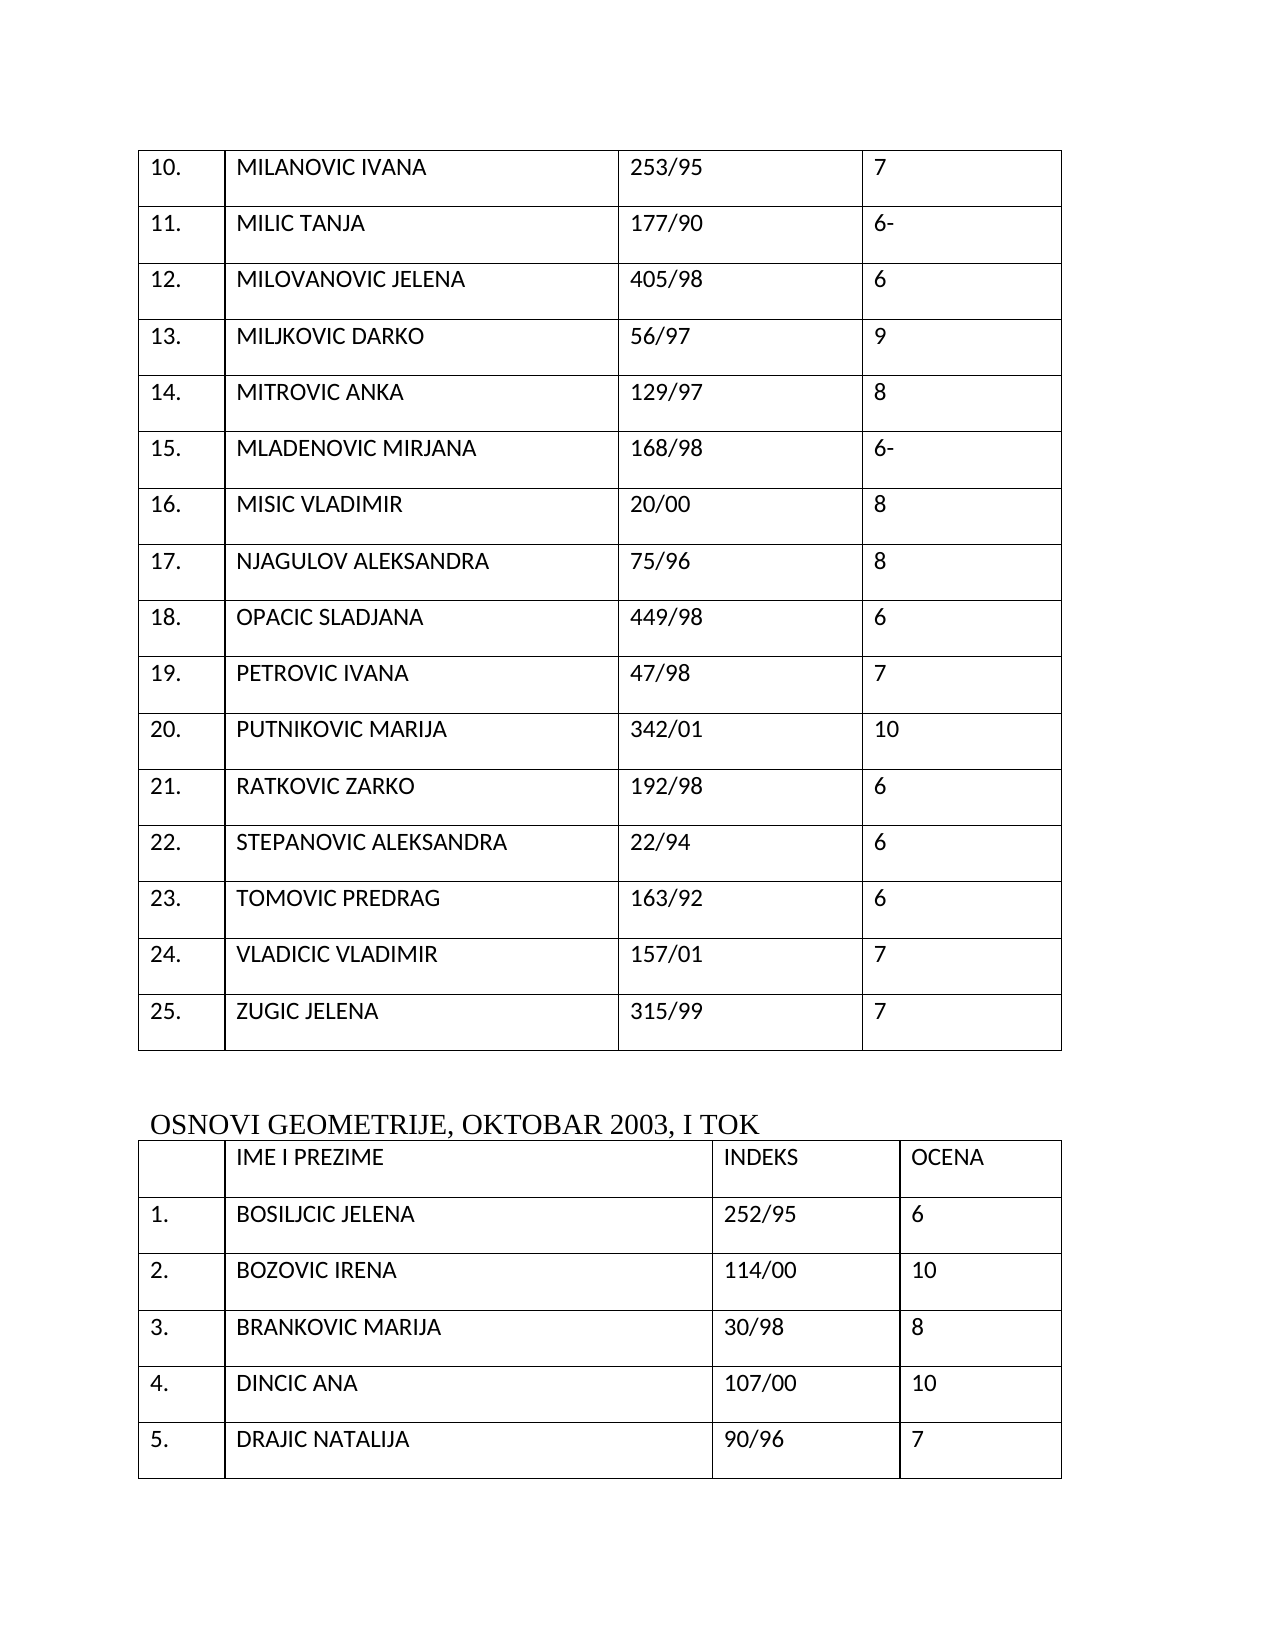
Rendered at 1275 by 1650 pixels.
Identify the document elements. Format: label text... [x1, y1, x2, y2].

table_cell 405/98 [619, 264, 862, 319]
table_header IME I PREZIME [226, 1141, 712, 1197]
table_cell BRANKOVIC MARIJA [226, 1311, 712, 1366]
table_cell MILIC TANJA [226, 207, 618, 262]
table_cell DINCIC ANA [226, 1367, 712, 1422]
table_cell BOZOVIC IRENA [226, 1254, 712, 1309]
table_cell DRAJIC NATALIJA [226, 1423, 712, 1478]
table_cell BOSILJCIC JELENA [226, 1198, 712, 1253]
table_cell 7 [863, 939, 1061, 994]
table_cell 168/98 [619, 432, 862, 487]
table_cell 5. [139, 1423, 224, 1478]
table_cell 8 [863, 545, 1061, 600]
table_cell 6 [863, 882, 1061, 937]
table_cell 15. [139, 432, 224, 487]
table_cell 6- [863, 207, 1061, 262]
table_cell MITROVIC ANKA [226, 376, 618, 431]
table_header INDEKS [713, 1141, 899, 1197]
table_cell 157/01 [619, 939, 862, 994]
table_cell 7 [901, 1423, 1061, 1478]
table_cell 253/95 [619, 151, 862, 206]
table_cell 129/97 [619, 376, 862, 431]
subtitle OSNOVI GEOMETRIJE, OKTOBAR 2003, I TOK [150, 1107, 1125, 1140]
table_cell MLADENOVIC MIRJANA [226, 432, 618, 487]
table_cell 114/00 [713, 1254, 899, 1309]
table_cell PUTNIKOVIC MARIJA [226, 714, 618, 769]
table_cell 6 [901, 1198, 1061, 1253]
table_cell 25. [139, 995, 224, 1050]
table_cell 315/99 [619, 995, 862, 1050]
table_cell 20/00 [619, 489, 862, 544]
table_cell 192/98 [619, 770, 862, 825]
table_cell 10 [863, 714, 1061, 769]
table_cell MILANOVIC IVANA [226, 151, 618, 206]
table_cell OPACIC SLADJANA [226, 601, 618, 656]
table_cell 17. [139, 545, 224, 600]
table_cell 163/92 [619, 882, 862, 937]
table_cell 75/96 [619, 545, 862, 600]
table_cell PETROVIC IVANA [226, 657, 618, 712]
table_cell 47/98 [619, 657, 862, 712]
table_cell 7 [863, 657, 1061, 712]
table_cell 11. [139, 207, 224, 262]
table_cell TOMOVIC PREDRAG [226, 882, 618, 937]
table_cell 6 [863, 770, 1061, 825]
table_cell 16. [139, 489, 224, 544]
table_header OCENA [901, 1141, 1061, 1197]
table_cell 8 [901, 1311, 1061, 1366]
table_cell 30/98 [713, 1311, 899, 1366]
table_cell 449/98 [619, 601, 862, 656]
table_cell NJAGULOV ALEKSANDRA [226, 545, 618, 600]
table_cell 6 [863, 601, 1061, 656]
table_cell MILOVANOVIC JELENA [226, 264, 618, 319]
table_cell 21. [139, 770, 224, 825]
table_cell 23. [139, 882, 224, 937]
table_cell 107/00 [713, 1367, 899, 1422]
table_cell 8 [863, 489, 1061, 544]
table_cell 2. [139, 1254, 224, 1309]
table_cell 22. [139, 826, 224, 881]
table_cell 7 [863, 995, 1061, 1050]
table_cell VLADICIC VLADIMIR [226, 939, 618, 994]
table_cell 1. [139, 1198, 224, 1253]
table_cell 18. [139, 601, 224, 656]
table_header [139, 1141, 224, 1197]
table_cell 19. [139, 657, 224, 712]
table_cell 4. [139, 1367, 224, 1422]
table_cell 90/96 [713, 1423, 899, 1478]
table_cell 3. [139, 1311, 224, 1366]
table_cell 22/94 [619, 826, 862, 881]
table_cell 14. [139, 376, 224, 431]
table_cell 7 [863, 151, 1061, 206]
table_cell 24. [139, 939, 224, 994]
table_cell 13. [139, 320, 224, 375]
table_cell ZUGIC JELENA [226, 995, 618, 1050]
table_cell 10. [139, 151, 224, 206]
table_cell 177/90 [619, 207, 862, 262]
table_cell 342/01 [619, 714, 862, 769]
table_cell 252/95 [713, 1198, 899, 1253]
table_cell MILJKOVIC DARKO [226, 320, 618, 375]
table_cell RATKOVIC ZARKO [226, 770, 618, 825]
table_cell 9 [863, 320, 1061, 375]
table_cell 20. [139, 714, 224, 769]
table_cell STEPANOVIC ALEKSANDRA [226, 826, 618, 881]
table_cell 6- [863, 432, 1061, 487]
table_cell 6 [863, 264, 1061, 319]
table_cell 6 [863, 826, 1061, 881]
table_cell 8 [863, 376, 1061, 431]
table_cell MISIC VLADIMIR [226, 489, 618, 544]
table_cell 10 [901, 1254, 1061, 1309]
table_cell 10 [901, 1367, 1061, 1422]
table_cell 12. [139, 264, 224, 319]
table_cell 56/97 [619, 320, 862, 375]
